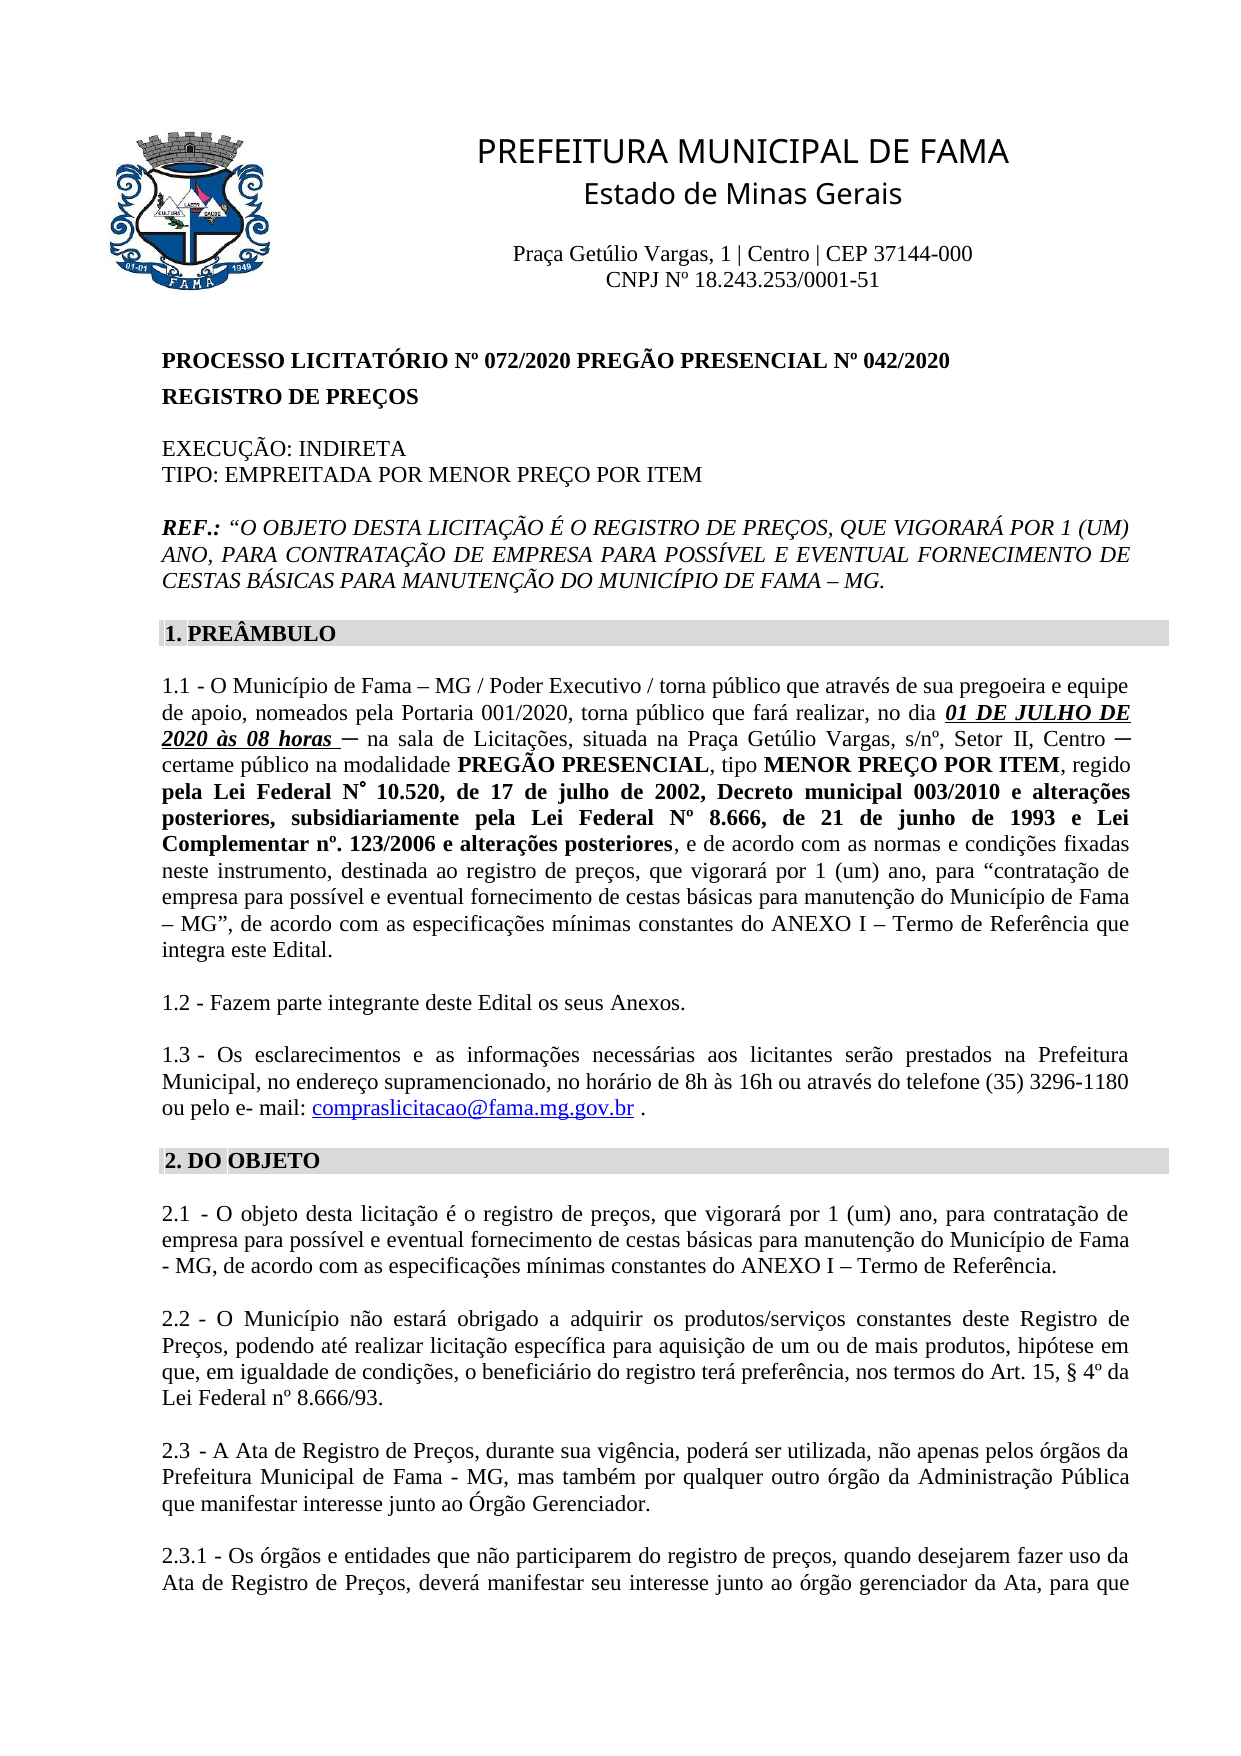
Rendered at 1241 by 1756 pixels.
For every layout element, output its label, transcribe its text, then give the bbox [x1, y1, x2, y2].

list - O Município de Fama – MG / Poder Executivo / torna público que através de sua pregoeira e equipe de apoio, nomeados pela Portaria 001/2020, torna público que fará realizar, no dia 01 DE JULHO DE 2020 às 08 horas ─ na sala de Licitações, situada na Praça Getúlio Vargas, s/nº, Setor II, Centro ─ certame público na modalidade PREGÃO PRESENCIAL, tipo MENOR PREÇO POR ITEM, regido pela Lei Federal N 10.520, de 17 de julho de 2002, Decreto municipal 003/2010 e alterações posteriores, subsidiariamente pela Lei Federal Nº 8.666, de 21 de junho de 1993 e Lei Complementar nº. 123/2006 e alterações posteriores, e de acordo com as normas e condições fixadas neste instrumento, destinada ao registro de preços, que vigorará por 1 (um) ano, para “contratação de empresa para possível e eventual fornecimento de cestas básicas para manutenção do Município de Fama – MG”, de acordo com as especificações mínimas constantes do ANEXO I – Termo de Referência que integra este Edital. [162, 672, 1131, 962]
text REF.: “O OBJETO DESTA LICITAÇÃO É O REGISTRO DE PREÇOS, QUE VIGORARÁ POR 1 (UM) ANO, PARA CONTRATAÇÃO DE EMPRESA PARA POSSÍVEL E EVENTUAL FORNECIMENTO DE CESTAS BÁSICAS PARA MANUTENÇÃO DO MUNICÍPIO DE FAMA – MG. [162, 514, 1131, 593]
list - Fazem parte integrante deste Edital os seus Anexos. [162, 989, 1131, 1015]
list - A Ata de Registro de Preços, durante sua vigência, poderá ser utilizada, não apenas pelos órgãos da Prefeitura Municipal de Fama - MG, mas também por qualquer outro órgão da Administração Pública que manifestar interesse junto ao Órgão Gerenciador. [162, 1437, 1131, 1516]
subtitle REGISTRO DE PREÇOS [162, 383, 1131, 409]
list - O Município não estará obrigado a adquirir os produtos/serviços constantes deste Registro de Preços, podendo até realizar licitação específica para aquisição de um ou de mais produtos, hipótese em que, em igualdade de condições, o beneficiário do registro terá preferência, nos termos do Art. 15, § 4º da Lei Federal nº 8.666/93. [162, 1305, 1131, 1411]
subtitle PROCESSO LICITATÓRIO Nº 072/2020 PREGÃO PRESENCIAL Nº 042/2020 [162, 347, 1131, 374]
list - Os esclarecimentos e as informações necessárias aos licitantes serão prestados na Prefeitura Municipal, no endereço supramencionado, no horário de 8h às 16h ou através do telefone (35) 3296-1180 ou pelo e- mail: compraslicitacao@fama.mg.gov.br . [162, 1041, 1131, 1120]
list - O objeto desta licitação é o registro de preços, que vigorará por 1 (um) ano, para contratação de empresa para possível e eventual fornecimento de cestas básicas para manutenção do Município de Fama - MG, de acordo com as especificações mínimas constantes do ANEXO I – Termo de Referência. [162, 1200, 1131, 1279]
text TIPO: EMPREITADA POR MENOR PREÇO POR ITEM [162, 462, 1131, 488]
picture [105, 128, 274, 293]
text EXECUÇÃO: INDIRETA [162, 436, 1131, 462]
